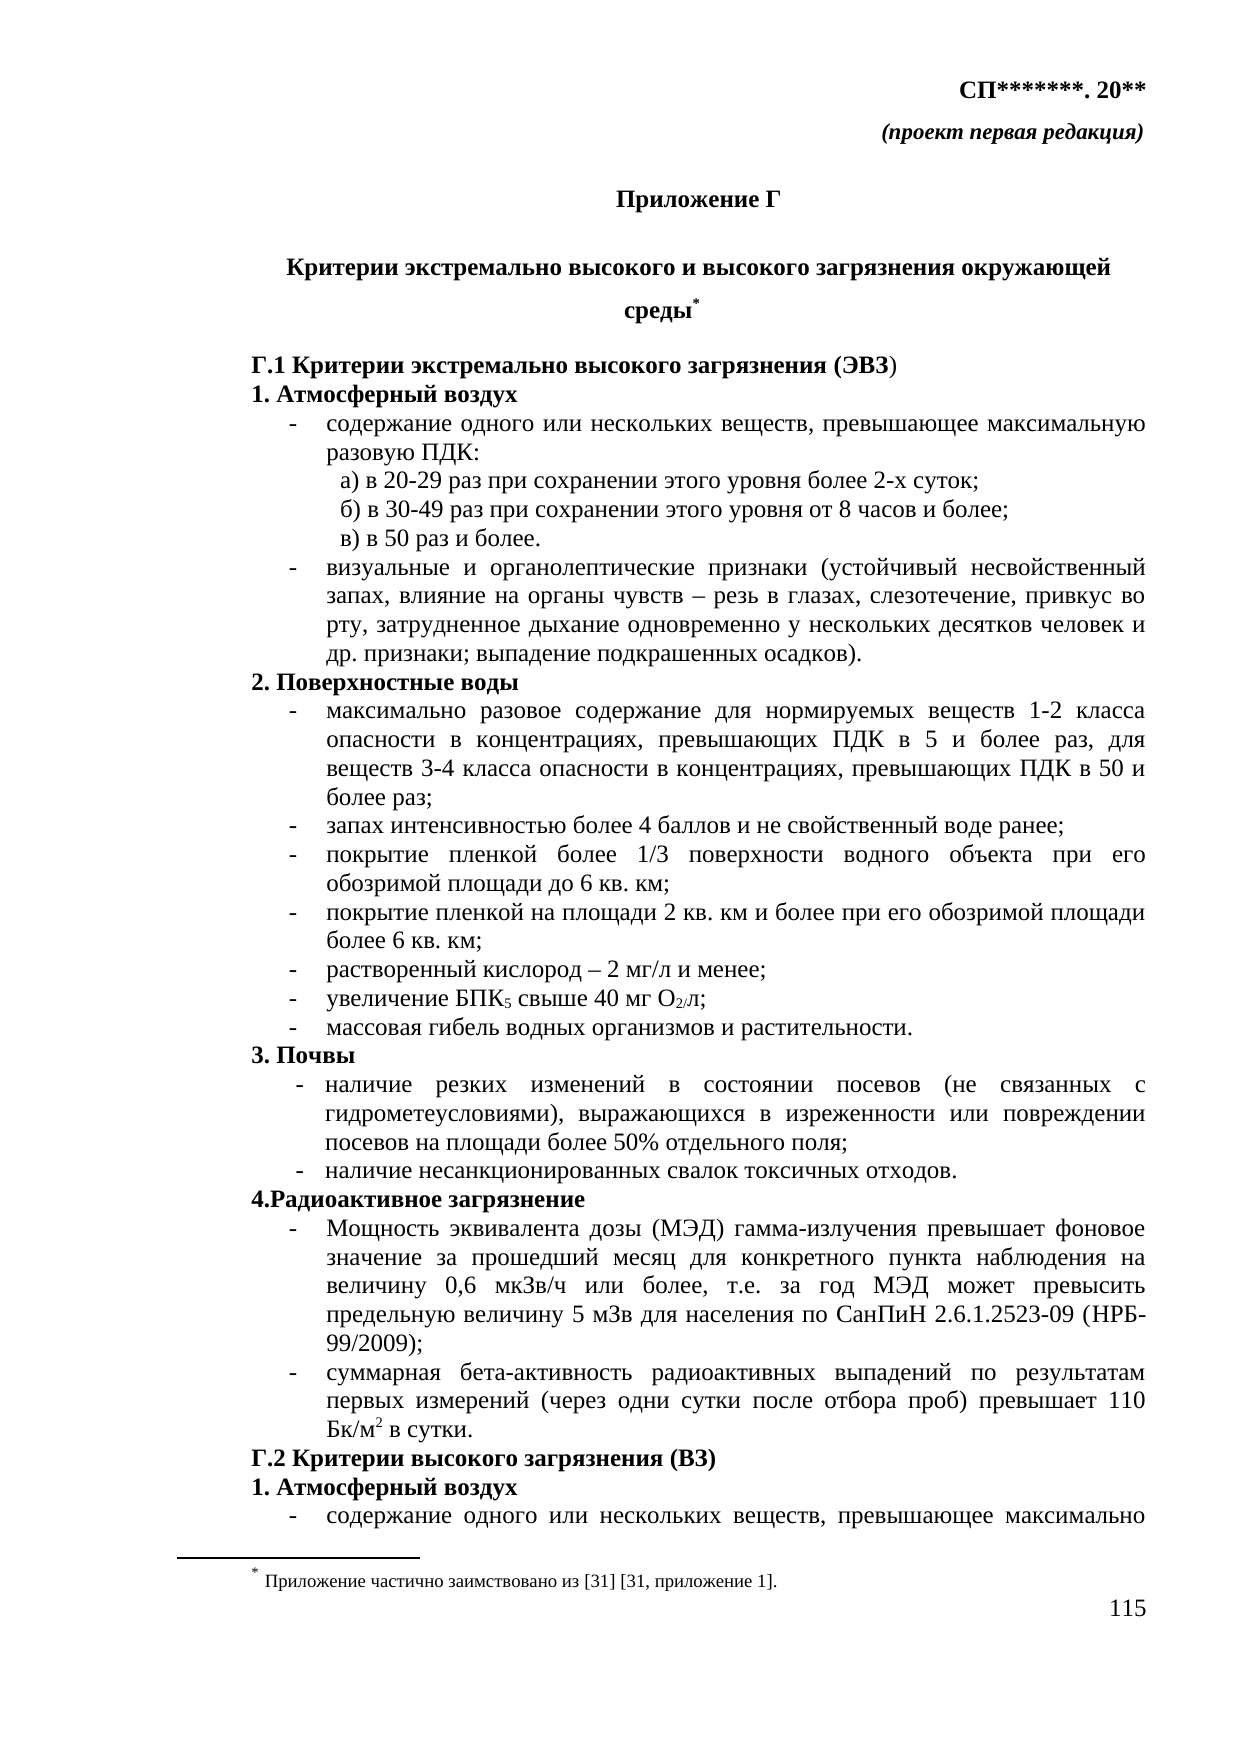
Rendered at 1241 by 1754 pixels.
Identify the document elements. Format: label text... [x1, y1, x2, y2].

text 4.Радиоактивное загрязнение [177, 1184, 1146, 1213]
list массовая гибель водных организмов и растительности. [288, 1012, 1146, 1041]
text 1. Атмосферный воздух [177, 1472, 1146, 1501]
text Г.2 Критерии высокого загрязнения (ВЗ) [177, 1443, 1146, 1472]
text б) в 30-49 раз при сохранении этого уровня от 8 часов и более; [340, 494, 1146, 523]
list запах интенсивностью более 4 баллов и не свойственный воде ранее; [288, 811, 1146, 839]
text 2. Поверхностные воды [177, 667, 1146, 696]
list Мощность эквивалента дозы (МЭД) гамма-излучения превышает фоновое значение за прошедший месяц для конкретного пункта наблюдения на величину 0,6 мкЗв/ч или более, т.е. за год МЭД может превысить предельную величину 5 мЗв для населения по СанПиН 2.6.1.2523-09 (НРБ-99/2009); [288, 1213, 1146, 1357]
text - наличие резких изменений в состоянии посевов (не связанных с гидрометеусловиями), выражающихся в изреженности или повреждении посевов на площади более 50% отдельного поля; [295, 1069, 1146, 1156]
list растворенный кислород – 2 мг/л и менее; [288, 954, 1146, 983]
text Г.1 Критерии экстремально высокого загрязнения (ЭВЗ) [177, 351, 1146, 379]
text 1. Атмосферный воздух [177, 379, 1146, 408]
text - наличие несанкционированных свалок токсичных отходов. [295, 1156, 1146, 1184]
text Приложение Г [177, 184, 1146, 212]
text в) в 50 раз и более. [340, 523, 1146, 552]
text Критерии экстремально высокого и высокого загрязнения окружающей среды [177, 252, 1146, 324]
list содержание одного или нескольких веществ, превышающее максимально разовую ПДК в 10 и более раз. [288, 1501, 1146, 1529]
list покрытие пленкой на площади 2 кв. км и более при его обозримой площади более 6 кв. км; [288, 897, 1146, 954]
list максимально разовое содержание для нормируемых веществ 1-2 класса опасности в концентрациях, превышающих ПДК в 5 и более раз, для веществ 3-4 класса опасности в концентрациях, превышающих ПДК в 50 и более раз; [288, 696, 1146, 811]
text 3. Почвы [177, 1041, 1146, 1069]
list покрытие пленкой более 1/3 поверхности водного объекта при его обозримой площади до 6 кв. км; [288, 839, 1146, 897]
list визуальные и органолептические признаки (устойчивый несвойственный запах, влияние на органы чувств – резь в глазах, слезотечение, привкус во рту, затрудненное дыхание одновременно у нескольких десятков человек и др. признаки; выпадение подкрашенных осадков). [288, 552, 1146, 667]
list содержание одного или нескольких веществ, превышающее максимальную разовую ПДК: [288, 408, 1146, 466]
list увеличение БПК5 свыше 40 мг О2/л; [288, 983, 1146, 1012]
list суммарная бета-активность радиоактивных выпадений по результатам первых измерений (через одни сутки после отбора проб) превышает 110 Бк/м2 в сутки. [288, 1357, 1146, 1443]
text а) в 20-29 раз при сохранении этого уровня более 2-х суток; [340, 466, 1146, 494]
